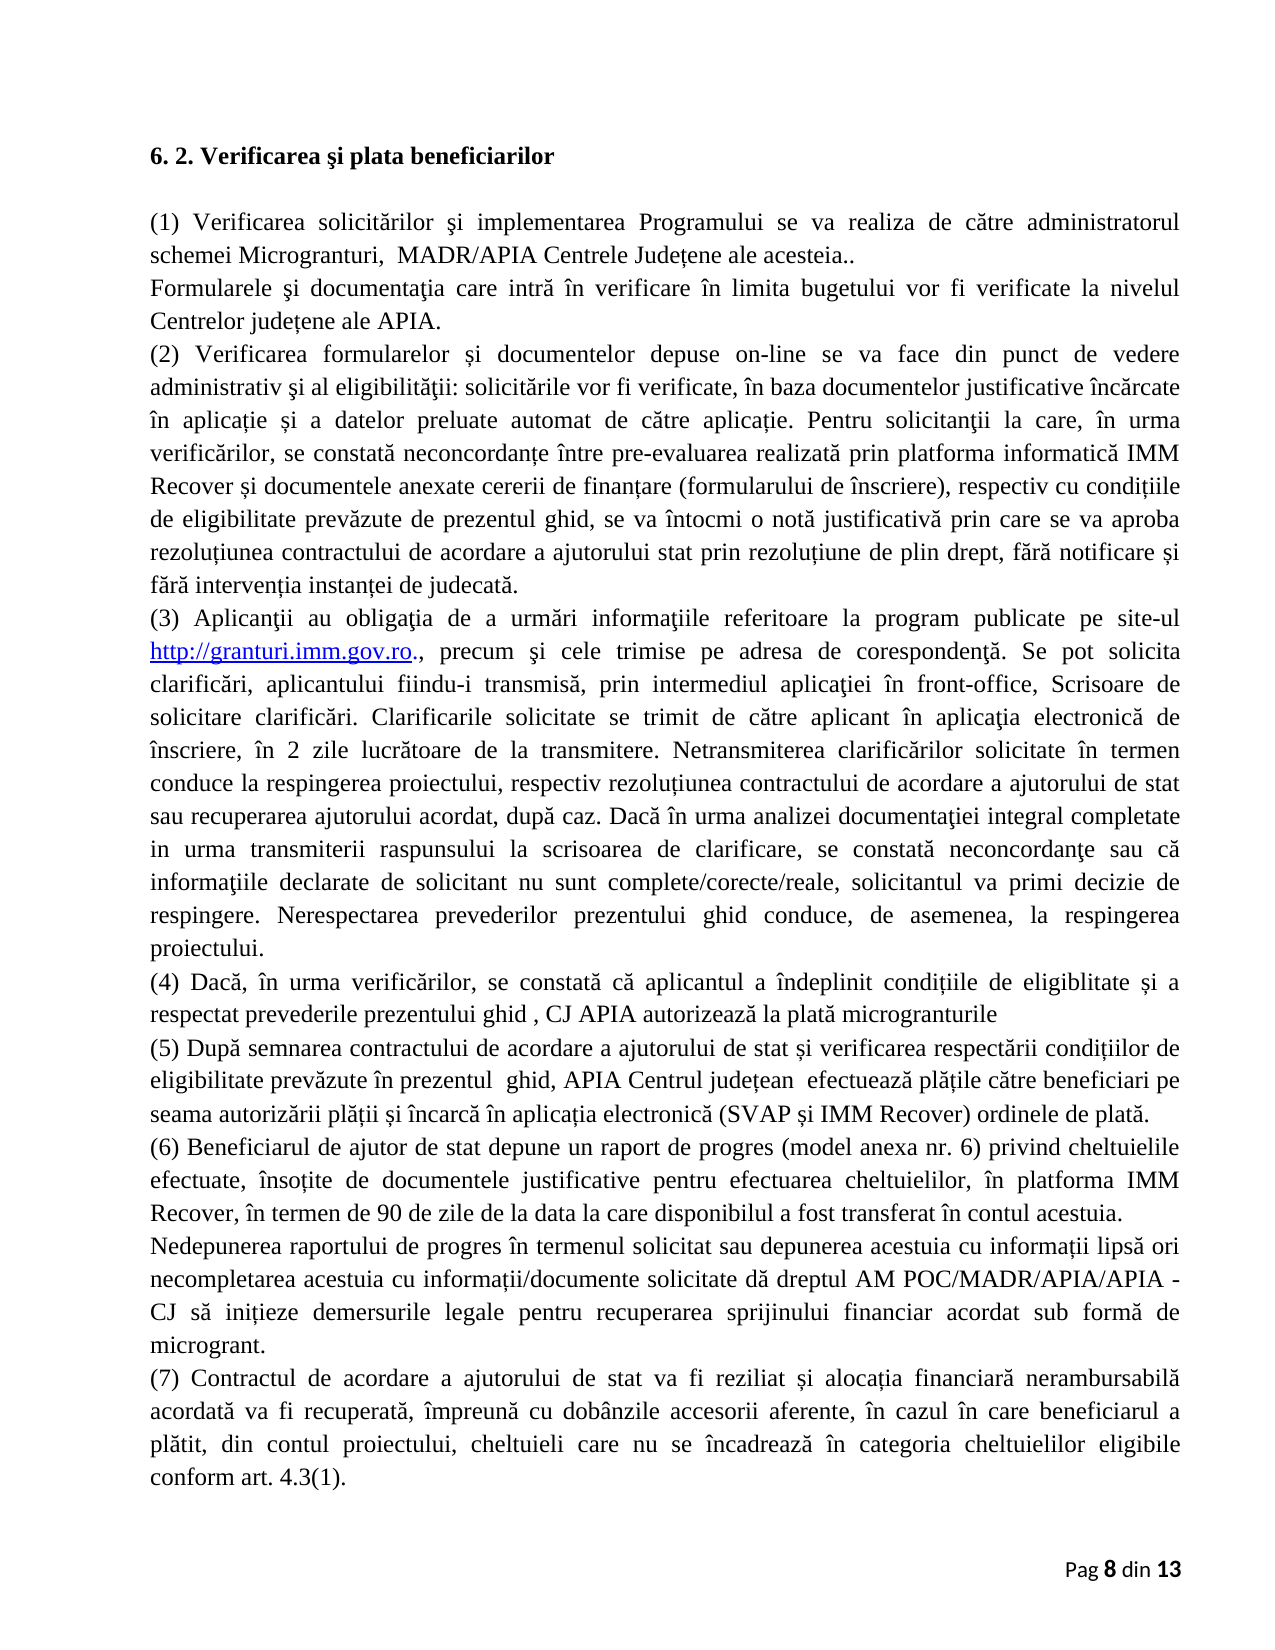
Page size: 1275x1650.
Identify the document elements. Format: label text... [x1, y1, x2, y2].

text (1) Verificarea solicitărilor şi implementarea Programului se va realiza de către administratorul schemei Microgranturi, MADR/APIA Centrele Județene ale acesteia.. [150, 207, 1181, 269]
text 6. 2. Verificarea şi plata beneficiarilor [150, 141, 1181, 170]
text (7) Contractul de acordare a ajutorului de stat va fi reziliat și alocația financiară nerambursabilă acordată va fi recuperată, împreună cu dobânzile accesorii aferente, în cazul în care beneficiarul a plătit, din contul proiectului, cheltuieli care nu se încadrează în categoria cheltuielilor eligibile conform art. 4.3(1). [150, 1363, 1181, 1491]
text (2) Verificarea formularelor și documentelor depuse on-line se va face din punct de vedere administrativ şi al eligibilităţii: solicitările vor fi verificate, în baza documentelor justificative încărcate în aplicație și a datelor preluate automat de către aplicație. Pentru solicitanţii la care, în urma verificărilor, se constată neconcordanțe între pre-evaluarea realizată prin platforma informatică IMM Recover și documentele anexate cererii de finanțare (formularului de înscriere), respectiv cu condițiile de eligibilitate prevăzute de prezentul ghid, se va întocmi o notă justificativă prin care se va aproba rezoluțiunea contractului de acordare a ajutorului stat prin rezoluțiune de plin drept, fără notificare și fără intervenția instanței de judecată. [150, 339, 1181, 599]
text (6) Beneficiarul de ajutor de stat depune un raport de progres (model anexa nr. 6) privind cheltuielile efectuate, însoțite de documentele justificative pentru efectuarea cheltuielilor, în platforma IMM Recover, în termen de 90 de zile de la data la care disponibilul a fost transferat în contul acestuia. [150, 1132, 1181, 1226]
text (4) Dacă, în urma verificărilor, se constată că aplicantul a îndeplinit condițiile de eligiblitate și a respectat prevederile prezentului ghid , CJ APIA autorizează la plată microgranturile [150, 967, 1181, 1028]
text (5) După semnarea contractului de acordare a ajutorului de stat și verificarea respectării condițiilor de eligibilitate prevăzute în prezentul ghid, APIA Centrul județean efectuează plățile către beneficiari pe seama autorizării plății și încarcă în aplicația electronică (SVAP și IMM Recover) ordinele de plată. [150, 1033, 1181, 1127]
text Formularele şi documentaţia care intră în verificare în limita bugetului vor fi verificate la nivelul Centrelor județene ale APIA. [150, 273, 1181, 335]
text Nedepunerea raportului de progres în termenul solicitat sau depunerea acestuia cu informații lipsă ori necompletarea acestuia cu informații/documente solicitate dă dreptul AM POC/MADR/APIA/APIA - CJ să inițieze demersurile legale pentru recuperarea sprijinului financiar acordat sub formă de microgrant. [150, 1231, 1181, 1358]
text (3) Aplicanţii au obligaţia de a urmări informaţiile referitoare la program publicate pe site-ul http://granturi.imm.gov.ro., precum şi cele trimise pe adresa de corespondenţă. Se pot solicita clarificări, aplicantului fiindu-i transmisă, prin intermediul aplicaţiei în front-office, Scrisoare de solicitare clarificări. Clarificarile solicitate se trimit de către aplicant în aplicaţia electronică de înscriere, în 2 zile lucrătoare de la transmitere. Netransmiterea clarificărilor solicitate în termen conduce la respingerea proiectului, respectiv rezoluțiunea contractului de acordare a ajutorului de stat sau recuperarea ajutorului acordat, după caz. Dacă în urma analizei documentaţiei integral completate in urma transmiterii raspunsului la scrisoarea de clarificare, se constată neconcordanţe sau că informaţiile declarate de solicitant nu sunt complete/corecte/reale, solicitantul va primi decizie de respingere. Nerespectarea prevederilor prezentului ghid conduce, de asemenea, la respingerea proiectului. [150, 603, 1181, 962]
